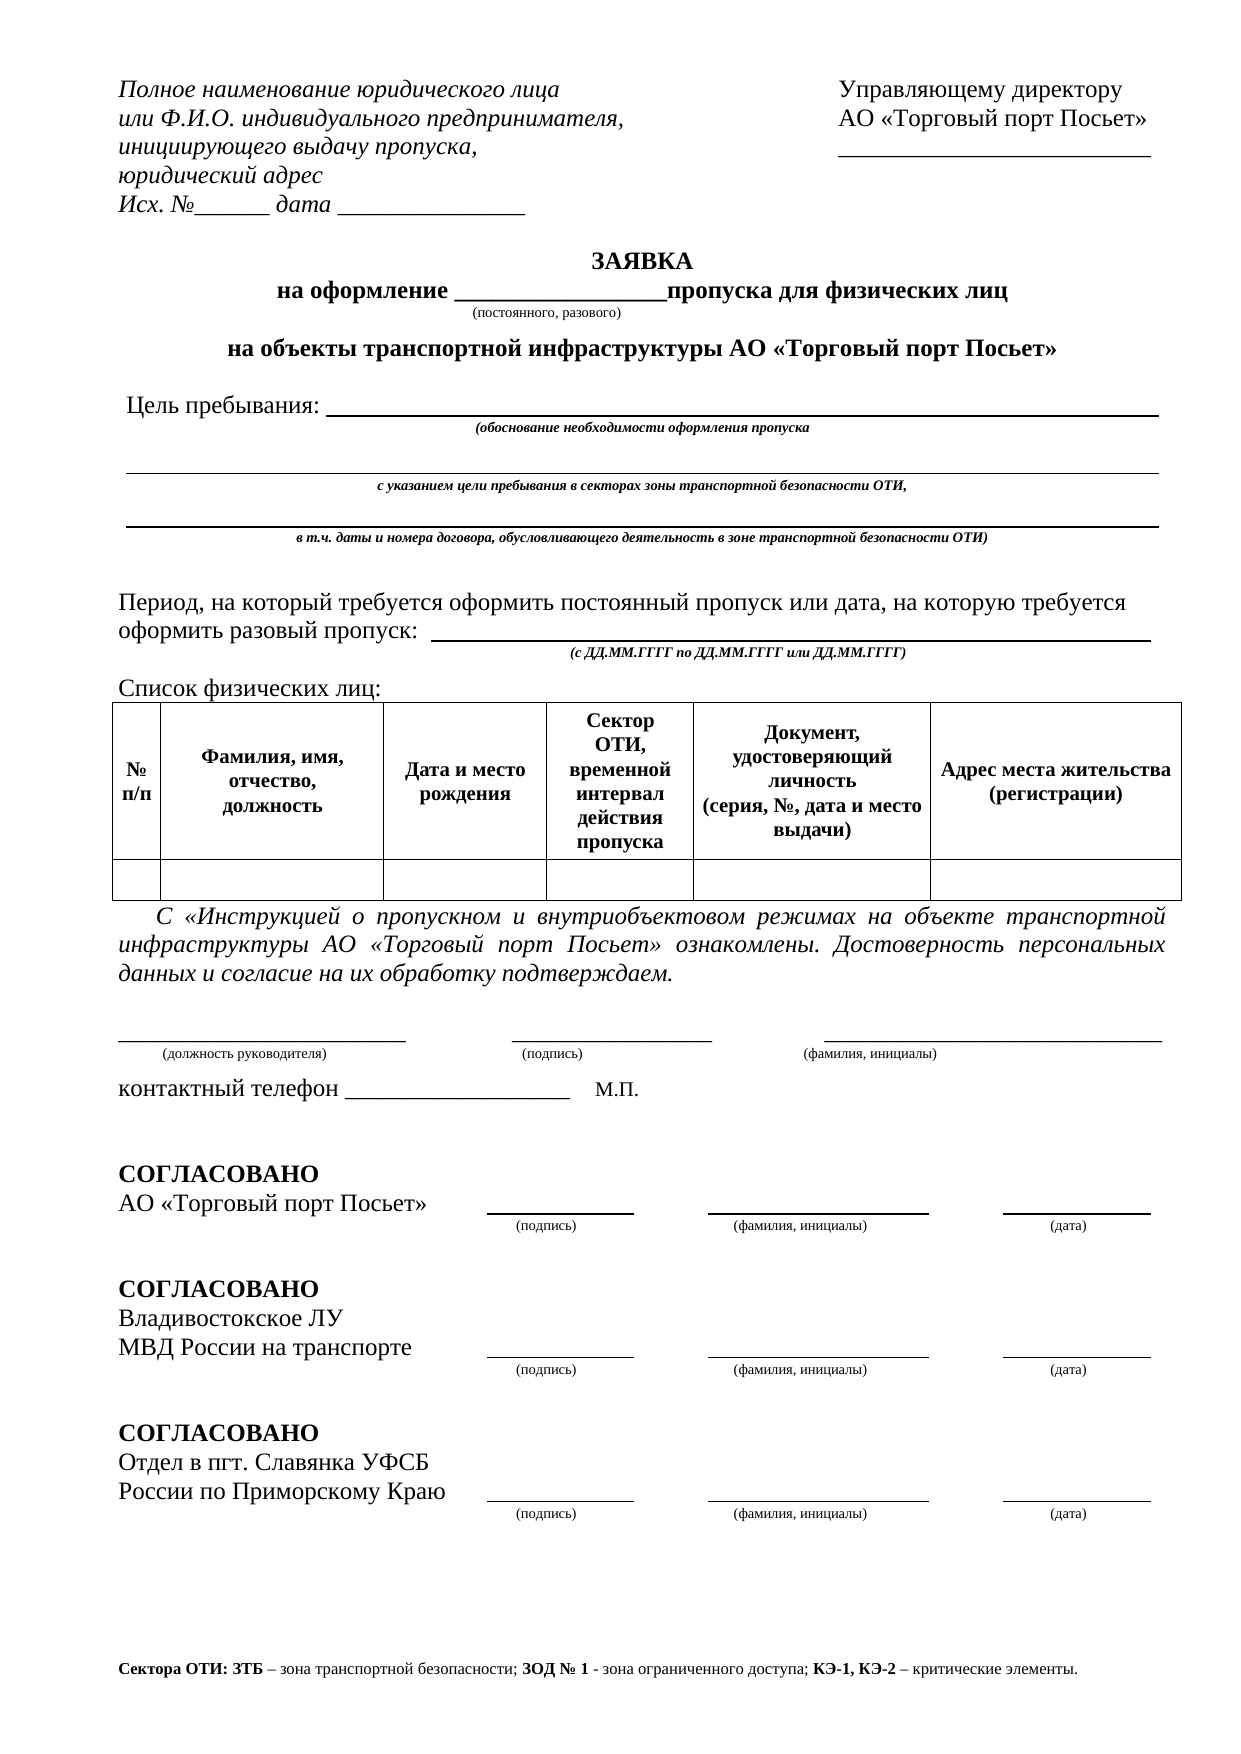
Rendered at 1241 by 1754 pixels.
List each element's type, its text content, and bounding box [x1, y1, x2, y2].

text СОГЛАСОВАНО [118, 1274, 1166, 1303]
text (постоянного, разового) [118, 304, 1166, 333]
text СОГЛАСОВАНО [118, 1159, 1166, 1188]
text Цель пребывания: [118, 390, 1166, 419]
text Период, на который требуется оформить постоянный пропуск или дата, на которую требуется оформить разовый пропуск: [118, 587, 1166, 644]
text в т.ч. даты и номера договора, обусловливающего деятельность в зоне транспортной безопасности ОТИ) [118, 529, 1166, 558]
text СОГЛАСОВАНО [118, 1418, 1166, 1447]
table_header Документ, удостоверяющий личность (серия, №, дата и место выдачи) [694, 703, 930, 858]
text _______________________ ________________ ___________________________ [118, 1016, 1166, 1044]
text Владивостокское ЛУ [118, 1303, 1166, 1332]
text (должность руководителя) (подпись) (фамилия, инициалы) [118, 1044, 1166, 1073]
text (подпись) (фамилия, инициалы) (дата) [413, 1504, 1166, 1533]
table_header Фамилия, имя, отчество, должность [161, 703, 383, 858]
table_cell [547, 860, 693, 900]
text Список физических лиц: [118, 673, 1166, 702]
text (с ДД.ММ.ГГГГ по ДД.ММ.ГГГГ или ДД.ММ.ГГГГ) [118, 644, 1166, 673]
table_cell [384, 860, 546, 900]
text МВД России на транспорте [118, 1332, 1166, 1361]
text с указанием цели пребывания в секторах зоны транспортной безопасности ОТИ, [118, 476, 1166, 505]
text контактный телефон __________________ М.П. [118, 1073, 1166, 1102]
table_header № п/п [113, 703, 160, 858]
text Отдел в пгт. Славянка УФСБ [118, 1447, 1166, 1476]
text России по Приморскому Краю [118, 1476, 1166, 1504]
text ЗАЯВКА [118, 246, 1166, 275]
text (подпись) (фамилия, инициалы) (дата) [413, 1217, 1166, 1246]
text АО «Торговый порт Посьет» [118, 1188, 1166, 1217]
text (обоснование необходимости оформления пропуска [118, 419, 1166, 448]
table_header Полное наименование юридического лица или Ф.И.О. индивидуального предпринимателя, инициирующего выдачу пропуска, юридический адрес Исх. №______ дата _______________ [107, 74, 827, 218]
text (подпись) (фамилия, инициалы) (дата) [413, 1361, 1166, 1389]
table_header Сектор ОТИ, временной интервал действия пропуска [547, 703, 693, 858]
text на оформление _________________пропуска для физических лиц [118, 275, 1166, 304]
table_cell [113, 860, 160, 900]
table_cell [694, 860, 930, 900]
table_cell [161, 860, 383, 900]
table_cell [931, 860, 1181, 900]
text Сектора ОТИ: ЗТБ – зона транспортной безопасности; ЗОД № 1 - зона ограниченного доступа; КЭ-1, КЭ-2 – критические элементы. [118, 1659, 1166, 1678]
table_header Адрес места жительства (регистрации) [931, 703, 1181, 858]
table_header Дата и место рождения [384, 703, 546, 858]
text С «Инструкцией о пропускном и внутриобъектовом режимах на объекте транспортной инфраструктуры АО «Торговый порт Посьет» ознакомлены. Достоверность персональных данных и согласие на их обработку подтверждаем. [118, 901, 1166, 987]
text на объекты транспортной инфраструктуры АО «Торговый порт Посьет» [118, 333, 1166, 361]
table_header Управляющему директору АО «Торговый порт Посьет» _________________________ [827, 74, 1181, 218]
